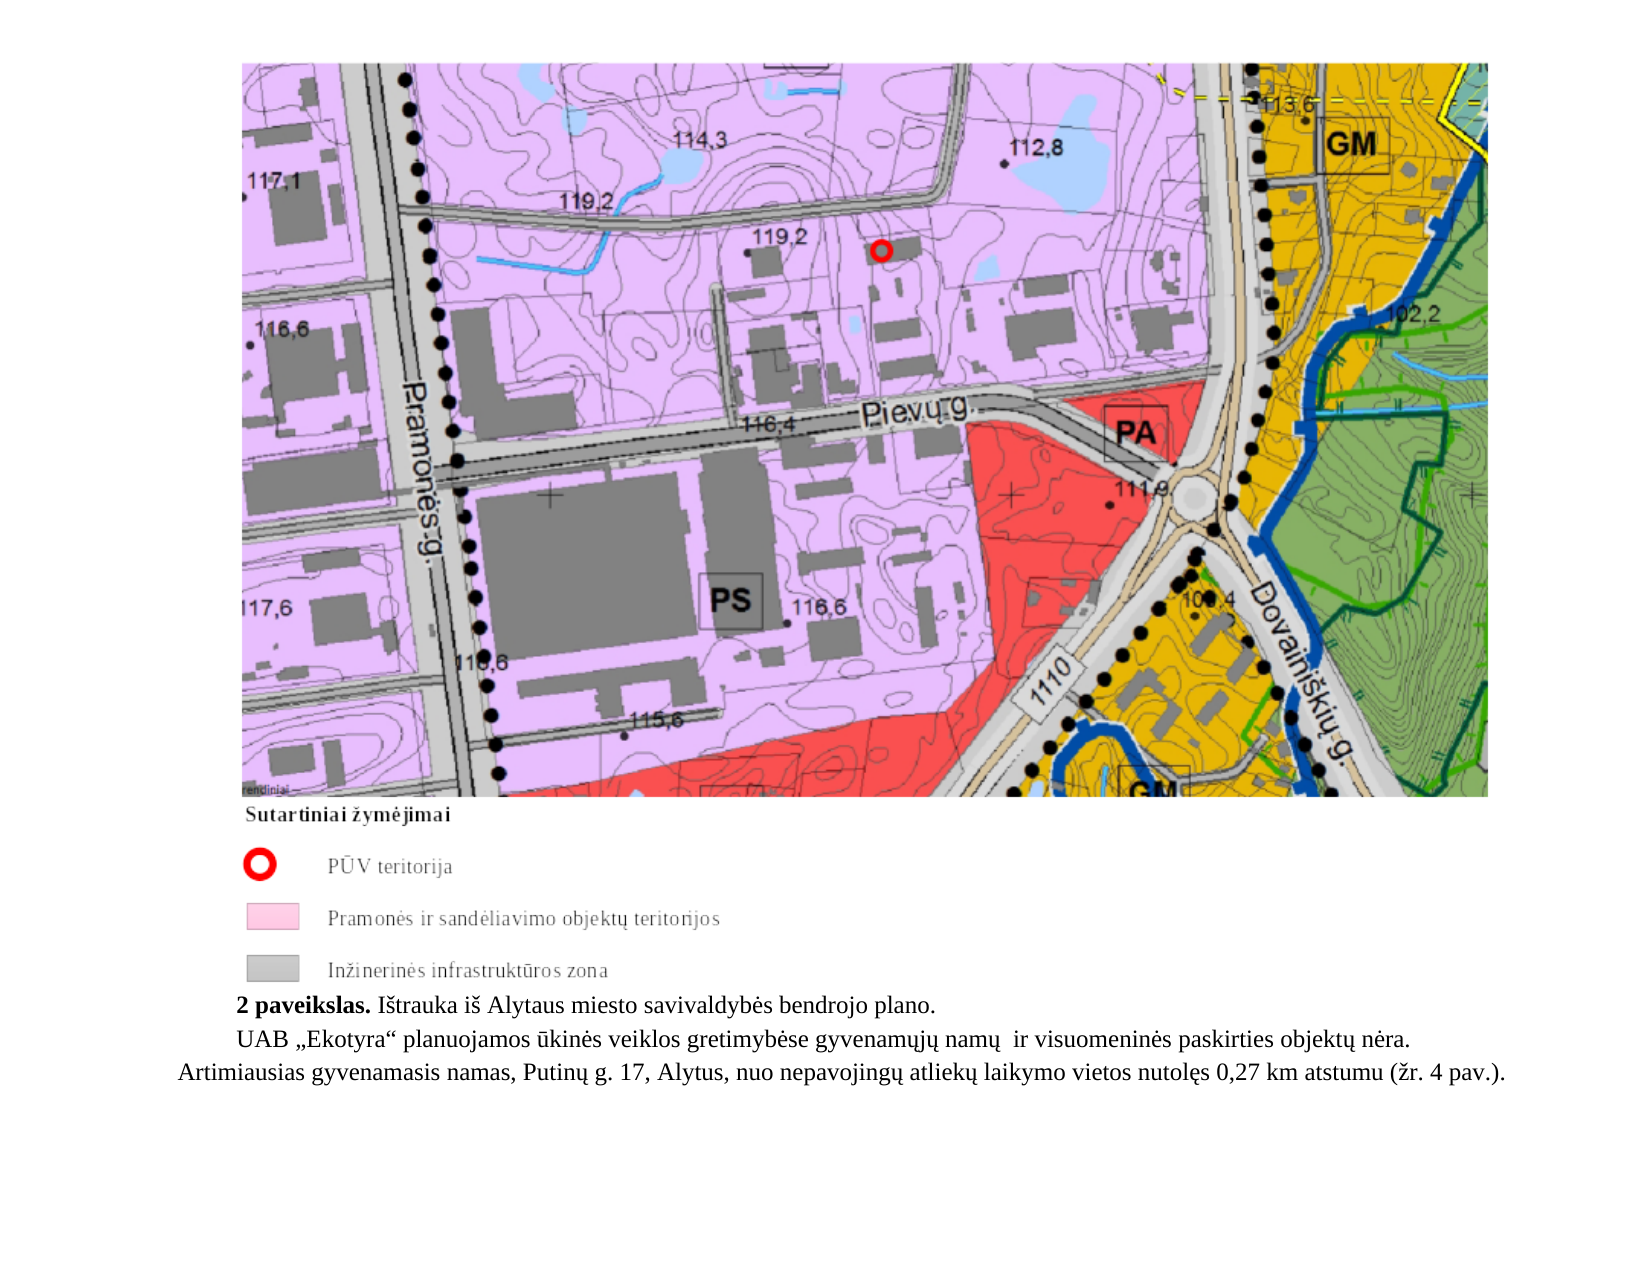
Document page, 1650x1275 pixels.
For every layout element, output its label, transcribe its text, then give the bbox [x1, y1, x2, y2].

text 2 paveikslas. Ištrauka iš Alytaus miesto savivaldybės bendrojo plano. [177, 991, 1532, 1019]
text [177, 1024, 1532, 1085]
